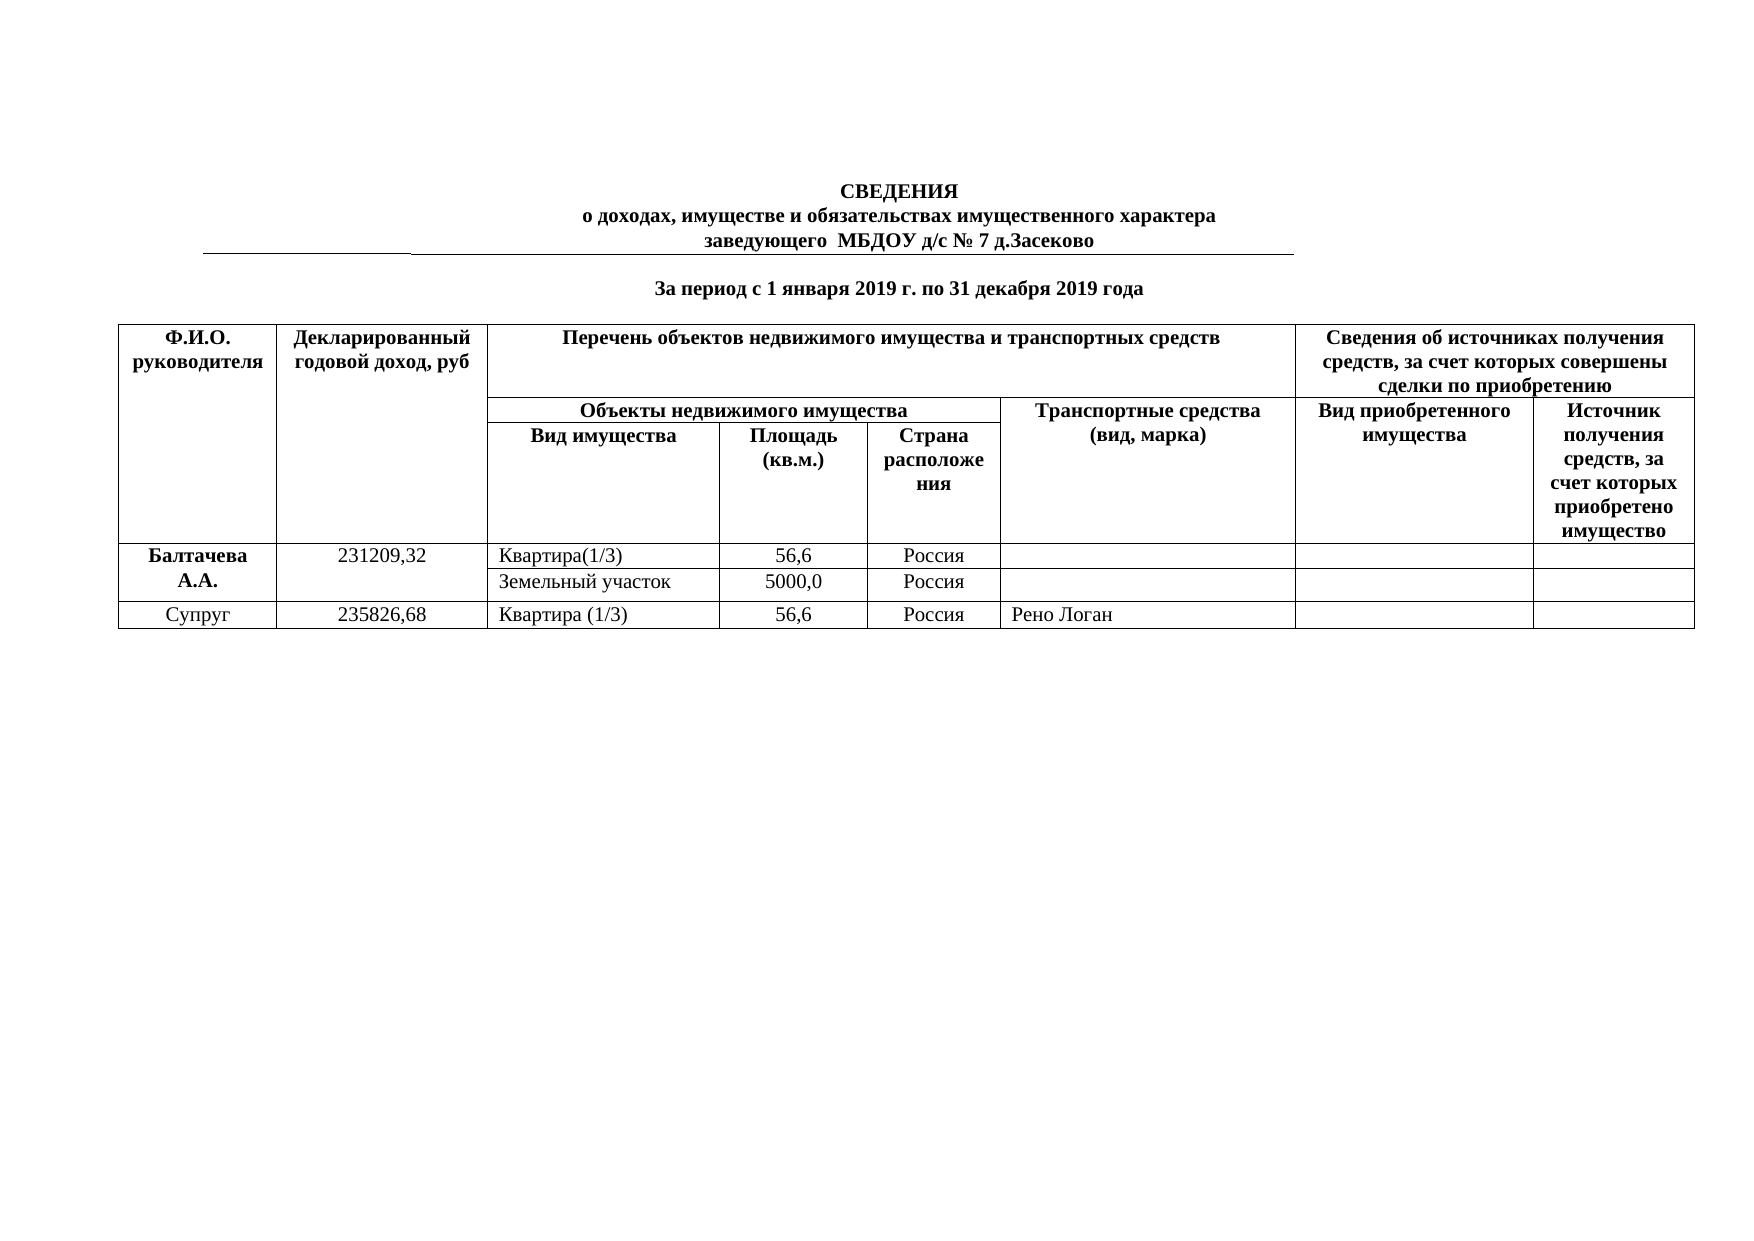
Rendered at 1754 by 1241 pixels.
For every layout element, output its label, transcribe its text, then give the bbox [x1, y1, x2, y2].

text о доходах, имуществе и обязательствах имущественного характера [162, 203, 1636, 227]
table_cell [1296, 569, 1533, 601]
table_cell Транспортные средства (вид, марка) [1001, 398, 1295, 542]
table_cell 231209,32 [277, 544, 487, 601]
table_cell Вид приобретенного имущества [1296, 398, 1533, 542]
table_cell Вид имущества [488, 423, 719, 542]
table_cell [1534, 602, 1694, 628]
table_cell [1296, 544, 1533, 567]
text За период с 1 января 2019 г. по 31 декабря 2019 года [162, 276, 1636, 300]
table_cell [1296, 602, 1533, 628]
table_cell 56,6 [720, 602, 867, 628]
table_cell [1534, 544, 1694, 567]
table_cell Страна расположения [868, 423, 1000, 542]
table_header Ф.И.О. руководителя [119, 325, 276, 542]
table_header Декларированный годовой доход, руб [277, 325, 487, 542]
table_cell [1001, 544, 1295, 567]
table_cell Объекты недвижимого имущества [488, 398, 1000, 422]
table_cell Площадь (кв.м.) [720, 423, 867, 542]
table_cell Россия [868, 602, 1000, 628]
table_cell Квартира (1/3) [488, 602, 719, 628]
table_cell Источник получения средств, за счет которых приобретено имущество [1534, 398, 1694, 542]
text СВЕДЕНИЯ [162, 179, 1636, 203]
table_cell [1534, 569, 1694, 601]
table_cell Россия [868, 544, 1000, 567]
table_header Перечень объектов недвижимого имущества и транспортных средств [488, 325, 1295, 397]
table_cell 5000,0 [720, 569, 867, 601]
table_cell Супруг [119, 602, 276, 628]
table_cell Земельный участок [488, 569, 719, 601]
table_cell Рено Логан [1001, 602, 1295, 628]
table_header Сведения об источниках получения средств, за счет которых совершены сделки по приобретению [1296, 325, 1694, 397]
table_cell Россия [868, 569, 1000, 601]
text заведующего МБДОУ д/с № 7 д.Засеково [162, 227, 1636, 252]
table_cell Балтачева А.А. [119, 544, 276, 601]
table_cell 235826,68 [277, 602, 487, 628]
table_cell 56,6 [720, 544, 867, 567]
table_cell Квартира(1/3) [488, 544, 719, 567]
table_cell [1001, 569, 1295, 601]
